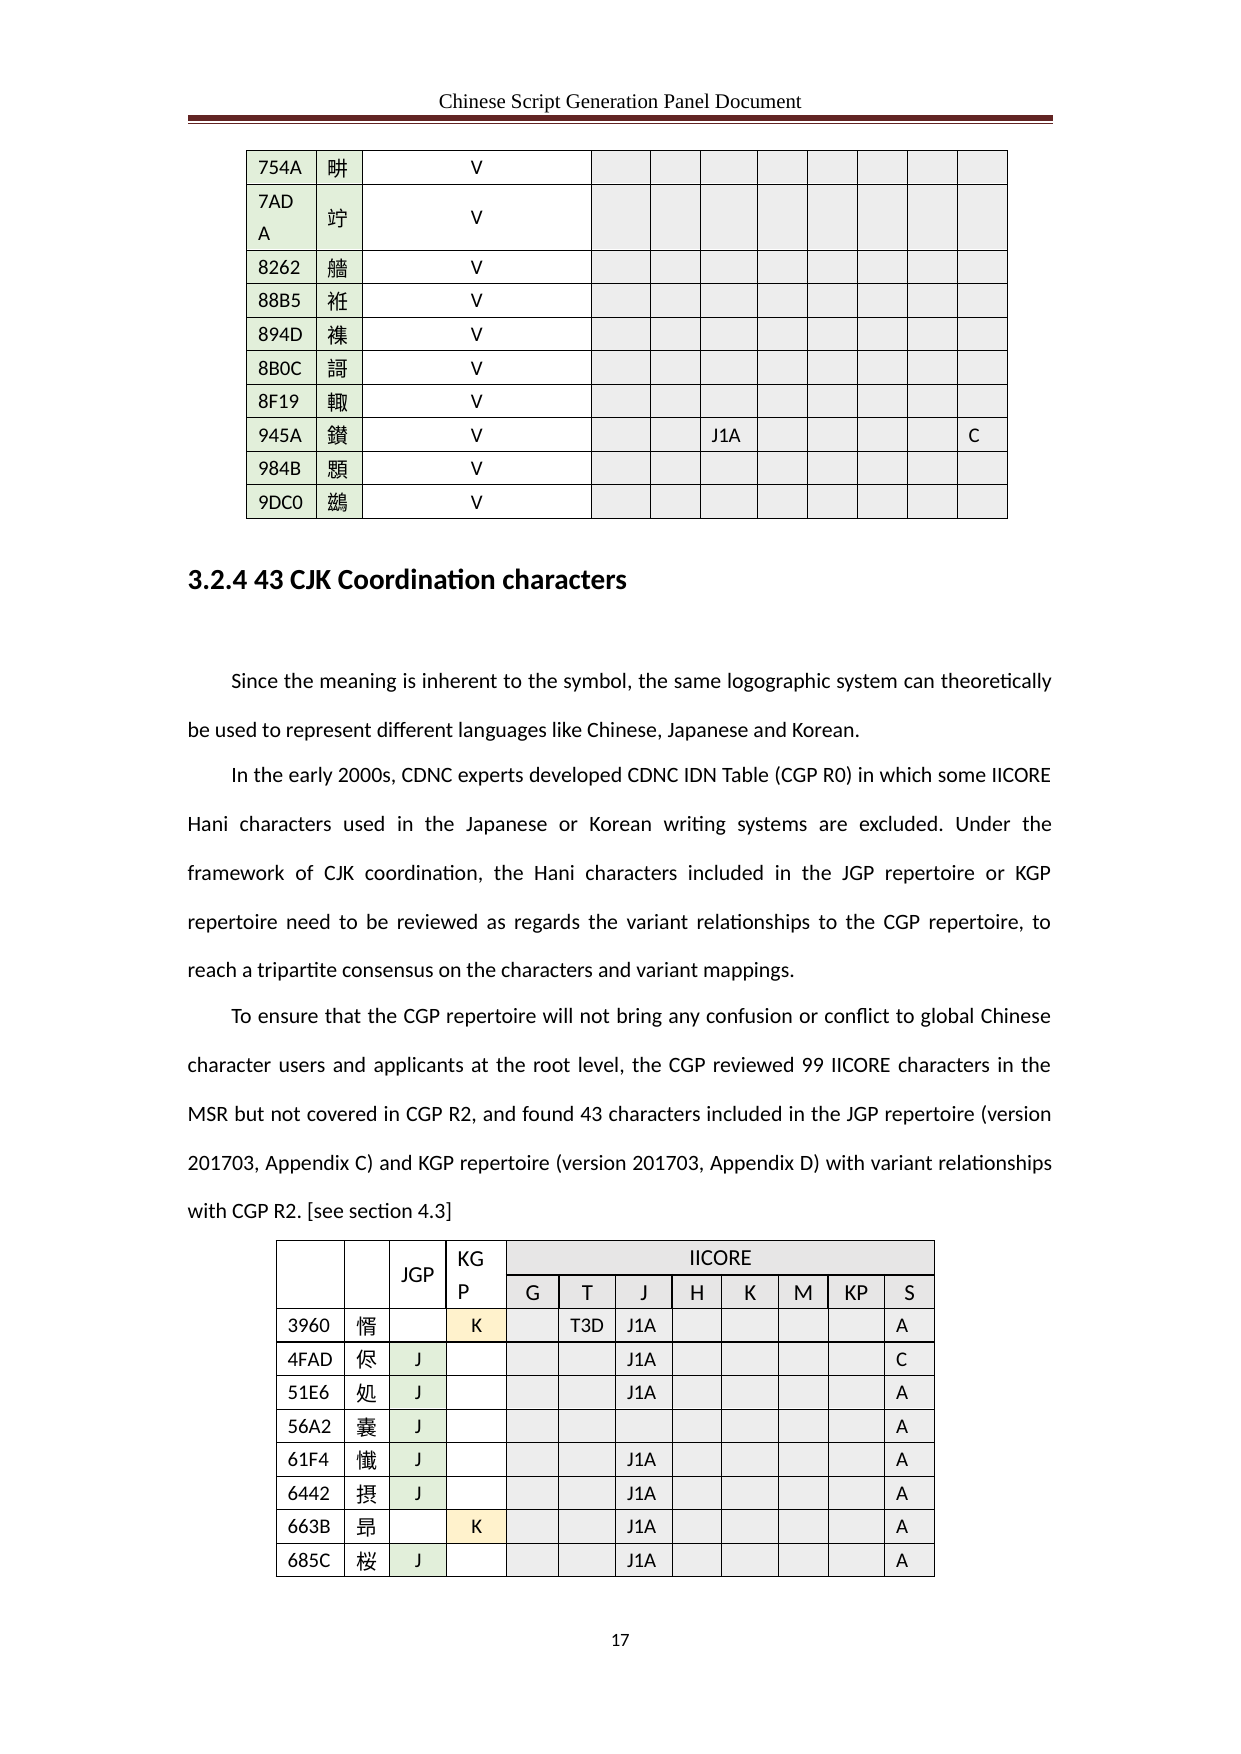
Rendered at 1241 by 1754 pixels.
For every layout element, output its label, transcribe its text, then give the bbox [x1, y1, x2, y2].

table_cell [447, 1544, 506, 1576]
table_cell K [447, 1309, 506, 1341]
table_cell 88B5 [247, 284, 316, 317]
table_cell [722, 1343, 778, 1375]
table_header [277, 1241, 344, 1308]
table_cell [701, 452, 757, 484]
table_cell T [560, 1276, 615, 1308]
table_cell [651, 485, 700, 518]
table_cell 摂 [345, 1477, 389, 1509]
table_cell [651, 284, 700, 317]
table_cell [758, 318, 807, 350]
table_cell [908, 485, 957, 518]
table_cell [758, 185, 807, 249]
table_cell A [885, 1544, 934, 1576]
table_cell [779, 1410, 828, 1442]
table_cell A [885, 1309, 934, 1341]
table_cell V [363, 385, 591, 417]
table_cell [592, 185, 650, 249]
table_cell [779, 1376, 828, 1408]
table_cell [701, 251, 757, 283]
text In the early 2000s, CDNC experts developed CDNC IDN Table (CGP R0) in which some IICORE Hani characters used in the Japanese or Korean writing systems are excluded. Under the framework of CJK coordination, the Hani characters included in the JGP repertoire or KGP repertoire need to be reviewed as regards the variant relationships to the CGP repertoire, to reach a tripartite consensus on the characters and variant mappings. [187, 759, 1053, 986]
table_cell S [885, 1276, 934, 1308]
table_cell 輙 [317, 385, 362, 417]
table_cell [559, 1376, 615, 1408]
table_cell [559, 1410, 615, 1442]
table_header JGP [390, 1241, 445, 1308]
table_cell [858, 485, 907, 518]
table_cell 竚 [317, 185, 362, 249]
table_cell [701, 318, 757, 350]
table_cell T3D [559, 1309, 615, 1341]
table_cell J [390, 1544, 446, 1576]
table_cell [779, 1477, 828, 1509]
table_cell [673, 1443, 721, 1476]
table_cell 懴 [345, 1443, 389, 1476]
subtitle 3.2.4 43 CJK Coordination characters [187, 546, 1053, 611]
table_cell [858, 318, 907, 350]
table_cell J [390, 1410, 446, 1442]
table_cell [559, 1510, 615, 1543]
table_cell [858, 151, 907, 183]
table_cell [808, 351, 857, 384]
table_cell 663B [277, 1510, 344, 1543]
table_cell J [390, 1443, 446, 1476]
table_cell [758, 251, 807, 283]
table_cell 8262 [247, 251, 316, 283]
table_cell [651, 251, 700, 283]
table_cell 9DC0 [247, 485, 316, 518]
table_cell [808, 485, 857, 518]
table_cell [758, 418, 807, 451]
table_cell J1A [616, 1443, 672, 1476]
table_cell A [885, 1376, 934, 1408]
table_cell KP [829, 1276, 884, 1308]
table_cell 3960 [277, 1309, 344, 1341]
table_cell [958, 251, 1007, 283]
table_cell 51E6 [277, 1376, 344, 1408]
table_cell [779, 1343, 828, 1375]
table_cell [722, 1477, 778, 1509]
table_cell 7ADA [247, 185, 316, 249]
table_cell [779, 1510, 828, 1543]
table_cell [908, 418, 957, 451]
table_cell [808, 418, 857, 451]
table_cell 685C [277, 1544, 344, 1576]
table_cell 艢 [317, 251, 362, 283]
table_cell J1A [616, 1544, 672, 1576]
table_cell 謌 [317, 351, 362, 384]
table_cell [958, 351, 1007, 384]
table_cell 侭 [345, 1343, 389, 1375]
table_cell [701, 185, 757, 249]
table_cell [779, 1443, 828, 1476]
table_cell [447, 1443, 506, 1476]
table_cell [507, 1443, 558, 1476]
table_cell C [958, 418, 1007, 451]
table_cell [808, 185, 857, 249]
table_cell [592, 351, 650, 384]
table_cell [651, 185, 700, 249]
table_cell [808, 318, 857, 350]
table_cell [722, 1376, 778, 1408]
table_cell 畊 [317, 151, 362, 183]
table_cell [808, 151, 857, 183]
table_cell V [363, 485, 591, 518]
table_cell [616, 1410, 672, 1442]
table_cell [908, 351, 957, 384]
table_cell [758, 284, 807, 317]
table_cell [908, 452, 957, 484]
table_header IICORE [507, 1241, 934, 1274]
table_cell [651, 452, 700, 484]
table_cell [958, 485, 1007, 518]
table_cell [758, 351, 807, 384]
table_cell [808, 452, 857, 484]
table_cell [673, 1309, 721, 1341]
table_cell [701, 485, 757, 518]
table_cell [507, 1477, 558, 1509]
table_cell [758, 485, 807, 518]
table_cell [447, 1343, 506, 1375]
table_cell [722, 1410, 778, 1442]
text Since the meaning is inherent to the symbol, the same logographic system can theoretically be used to represent different languages like Chinese, Japanese and Korean. [187, 664, 1053, 745]
table_cell [592, 452, 650, 484]
table_cell V [363, 185, 591, 249]
table_cell V [363, 151, 591, 183]
table_cell [651, 351, 700, 384]
table_cell 桜 [345, 1544, 389, 1576]
table_cell M [779, 1276, 827, 1308]
table_cell [758, 385, 807, 417]
table_cell 56A2 [277, 1410, 344, 1442]
table_cell [651, 418, 700, 451]
table_cell V [363, 318, 591, 350]
table_cell [673, 1510, 721, 1543]
table_cell [829, 1544, 884, 1576]
table_cell J1A [616, 1309, 672, 1341]
table_header [345, 1241, 389, 1308]
table_cell [559, 1477, 615, 1509]
table_cell [808, 284, 857, 317]
table_cell [829, 1376, 884, 1408]
table_cell [390, 1309, 446, 1341]
table_cell [673, 1477, 721, 1509]
table_cell [858, 452, 907, 484]
table_cell [673, 1410, 721, 1442]
table_cell 嚢 [345, 1410, 389, 1442]
table_cell [858, 185, 907, 249]
table_cell 顋 [317, 452, 362, 484]
table_cell [507, 1343, 558, 1375]
table_cell G [507, 1276, 558, 1308]
table_cell C [885, 1343, 934, 1375]
table_cell J1A [616, 1477, 672, 1509]
table_cell K [722, 1276, 778, 1308]
table_cell 984B [247, 452, 316, 484]
table_cell [559, 1544, 615, 1576]
table_cell [507, 1309, 558, 1341]
table_cell 8B0C [247, 351, 316, 384]
table_cell K [447, 1510, 506, 1543]
table_cell [592, 318, 650, 350]
table_cell [908, 284, 957, 317]
table_cell [673, 1544, 721, 1576]
table_cell [592, 418, 650, 451]
table_cell [958, 151, 1007, 183]
table_cell [908, 185, 957, 249]
table_cell [858, 385, 907, 417]
table_cell J [390, 1343, 446, 1375]
table_cell 4FAD [277, 1343, 344, 1375]
table_cell [808, 385, 857, 417]
table_cell [958, 185, 1007, 249]
table_cell 945A [247, 418, 316, 451]
table_cell [858, 284, 907, 317]
table_cell [592, 151, 650, 183]
table_cell J1A [701, 418, 757, 451]
table_cell J1A [616, 1343, 672, 1375]
table_cell [908, 385, 957, 417]
table_cell J [390, 1477, 446, 1509]
table_cell [908, 151, 957, 183]
table_cell [651, 318, 700, 350]
table_cell [758, 151, 807, 183]
table_cell [559, 1343, 615, 1375]
table_cell [829, 1343, 884, 1375]
table_cell [507, 1544, 558, 1576]
table_cell [808, 251, 857, 283]
table_cell [779, 1309, 828, 1341]
table_cell 処 [345, 1376, 389, 1408]
table_cell H [673, 1276, 721, 1308]
table_cell J [390, 1376, 446, 1408]
table_cell [447, 1410, 506, 1442]
table_cell [908, 251, 957, 283]
table_cell A [885, 1443, 934, 1476]
table_cell [722, 1309, 778, 1341]
table_cell [701, 151, 757, 183]
table_cell 8F19 [247, 385, 316, 417]
table_cell [908, 318, 957, 350]
table_cell 㥠 [345, 1309, 389, 1341]
table_cell [779, 1544, 828, 1576]
table_cell [722, 1510, 778, 1543]
table_cell V [363, 418, 591, 451]
table_cell [592, 284, 650, 317]
table_cell V [363, 251, 591, 283]
table_cell [722, 1443, 778, 1476]
table_cell J1A [616, 1510, 672, 1543]
table_cell J1A [616, 1376, 672, 1408]
table_cell 袵 [317, 284, 362, 317]
text To ensure that the CGP repertoire will not bring any confusion or conflict to global Chinese character users and applicants at the root level, the CGP reviewed 99 IICORE characters in the MSR but not covered in CGP R2, and found 43 characters included in the JGP repertoire (version 201703, Appendix C) and KGP repertoire (version 201703, Appendix D) with variant relationships with CGP R2. [see section 4.3] [187, 999, 1053, 1227]
table_cell [701, 284, 757, 317]
table_cell V [363, 284, 591, 317]
table_cell [651, 385, 700, 417]
table_cell [829, 1309, 884, 1341]
table_cell 昻 [345, 1510, 389, 1543]
table_cell [758, 452, 807, 484]
table_cell [447, 1477, 506, 1509]
table_cell [701, 351, 757, 384]
table_cell [858, 351, 907, 384]
table_cell [858, 418, 907, 451]
table_cell V [363, 351, 591, 384]
table_cell [592, 251, 650, 283]
table_cell 鑚 [317, 418, 362, 451]
table_cell [673, 1343, 721, 1375]
table_cell [701, 385, 757, 417]
table_cell [507, 1410, 558, 1442]
table_cell [447, 1376, 506, 1408]
table_cell [829, 1510, 884, 1543]
table_cell [592, 385, 650, 417]
table_cell [507, 1510, 558, 1543]
table_cell 襍 [317, 318, 362, 350]
table_cell A [885, 1410, 934, 1442]
table_cell [559, 1443, 615, 1476]
table_cell J [616, 1276, 671, 1308]
table_cell [958, 385, 1007, 417]
table_cell [958, 284, 1007, 317]
table_cell [651, 151, 700, 183]
table_cell [390, 1510, 446, 1543]
table_cell 6442 [277, 1477, 344, 1509]
table_cell 894D [247, 318, 316, 350]
table_cell A [885, 1510, 934, 1543]
table_cell A [885, 1477, 934, 1509]
table_cell [958, 452, 1007, 484]
table_cell [858, 251, 907, 283]
table_cell 61F4 [277, 1443, 344, 1476]
table_cell [829, 1410, 884, 1442]
table_cell [507, 1376, 558, 1408]
table_cell [958, 318, 1007, 350]
table_header KGP [447, 1241, 506, 1308]
table_cell 鷀 [317, 485, 362, 518]
table_cell [829, 1443, 884, 1476]
table_cell [722, 1544, 778, 1576]
table_cell [673, 1376, 721, 1408]
table_cell [592, 485, 650, 518]
table_cell 754A [247, 151, 316, 183]
table_cell V [363, 452, 591, 484]
table_cell [829, 1477, 884, 1509]
